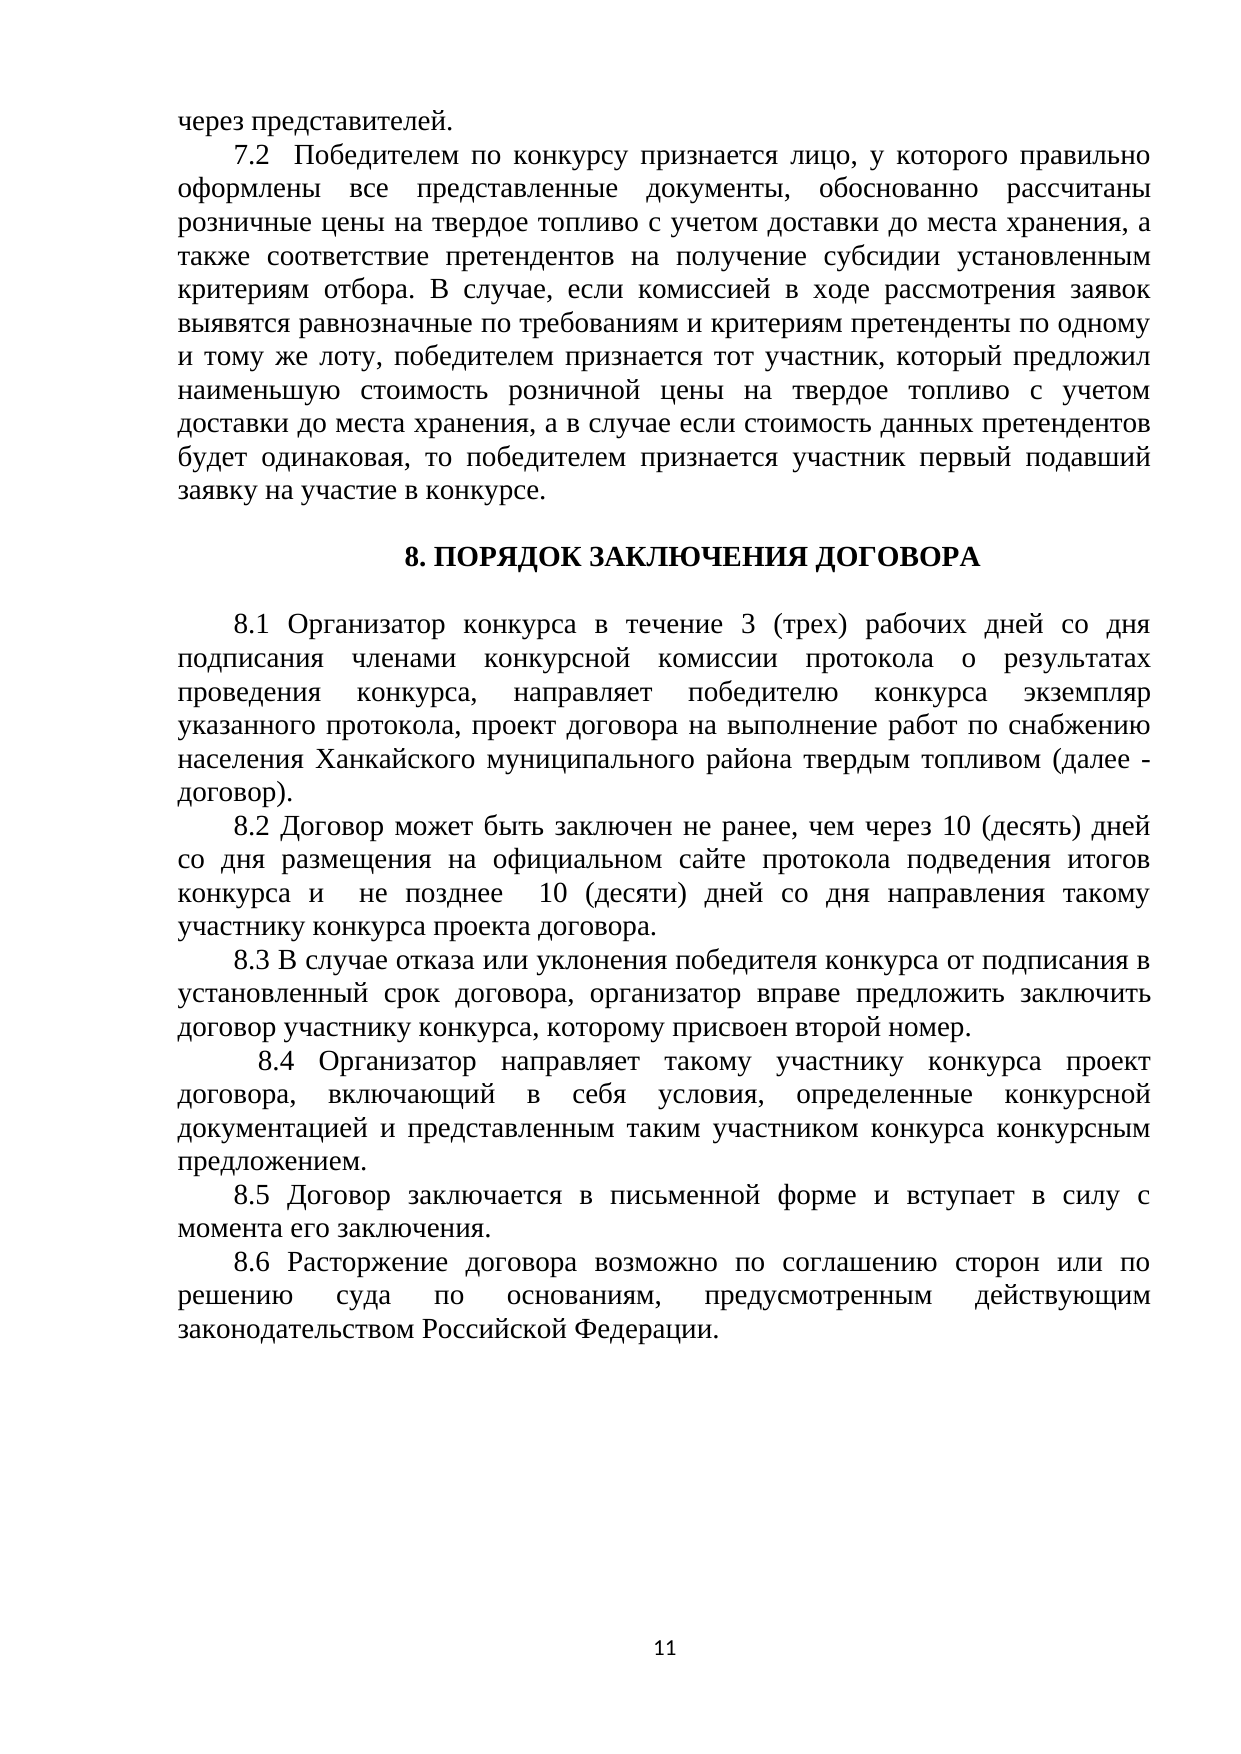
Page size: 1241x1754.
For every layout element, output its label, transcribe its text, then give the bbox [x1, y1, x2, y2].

text 8.1 Организатор конкурса в течение 3 (трех) рабочих дней со дня подписания членами конкурсной комиссии протокола о результатах проведения конкурса, направляет победителю конкурса экземпляр указанного протокола, проект договора на выполнение работ по снабжению населения Ханкайского муниципального района твердым топливом (далее - договор). [177, 607, 1152, 808]
text 8.5 Договор заключается в письменной форме и вступает в силу с момента его заключения. [177, 1177, 1152, 1244]
text 8. ПОРЯДОК ЗАКЛЮЧЕНИЯ ДОГОВОРА [177, 539, 1152, 573]
text 8.3 В случае отказа или уклонения победителя конкурса от подписания в установленный срок договора, организатор вправе предложить заключить договор участнику конкурса, которому присвоен второй номер. [177, 942, 1152, 1043]
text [177, 103, 1152, 137]
text 8.2 Договор может быть заключен не ранее, чем через 10 (десять) дней со дня размещения на официальном сайте протокола подведения итогов конкурса и не позднее 10 (десяти) дней со дня направления такому участнику конкурса проекта договора. [177, 808, 1152, 942]
text 7.2 Победителем по конкурсу признается лицо, у которого правильно оформлены все представленные документы, обоснованно рассчитаны розничные цены на твердое топливо с учетом доставки до места хранения, а также соответствие претендентов на получение субсидии установленным критериям отбора. В случае, если комиссией в ходе рассмотрения заявок выявятся равнозначные по требованиям и критериям претенденты по одному и тому же лоту, победителем признается тот участник, который предложил наименьшую стоимость розничной цены на твердое топливо с учетом доставки до места хранения, а в случае если стоимость данных претендентов будет одинаковая, то победителем признается участник первый подавший заявку на участие в конкурсе. [177, 137, 1152, 506]
text 8.4 Организатор направляет такому участнику конкурса проект договора, включающий в себя условия, определенные конкурсной документацией и представленным таким участником конкурса конкурсным предложением. [177, 1043, 1152, 1177]
text 8.6 Расторжение договора возможно по соглашению сторон или по решению суда по основаниям, предусмотренным действующим законодательством Российской Федерации. [177, 1244, 1152, 1344]
